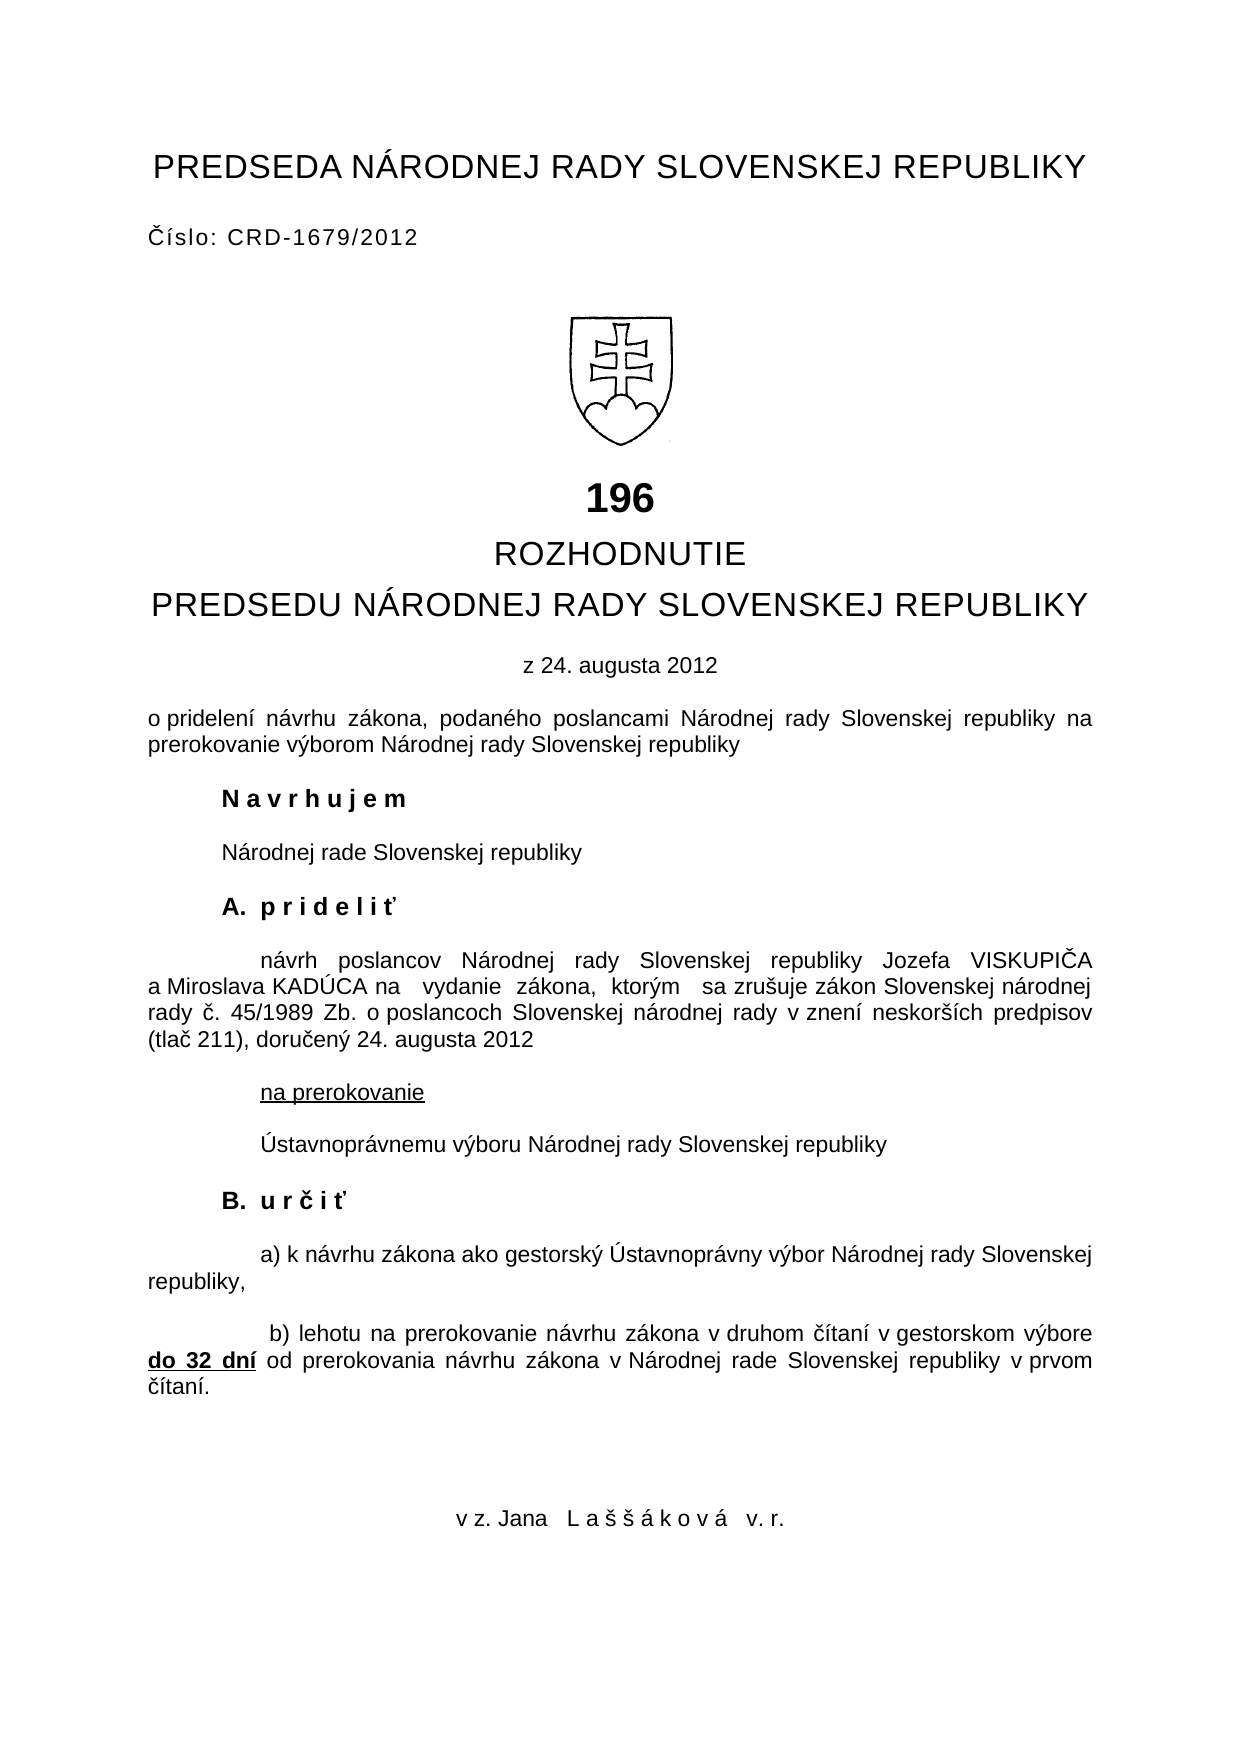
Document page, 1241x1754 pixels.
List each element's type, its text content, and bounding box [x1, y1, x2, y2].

text N a v r h u j e m [148, 784, 1093, 812]
text Ústavnoprávnemu výboru Národnej rady Slovenskej republiky [148, 1131, 1093, 1157]
text Národnej rade Slovenskej republiky [148, 839, 1093, 865]
text návrh poslancov Národnej rady Slovenskej republiky Jozefa VISKUPIČA a Miroslava KADÚCA na vydanie zákona, ktorým sa zrušuje zákon Slovenskej národnej rady č. 45/1989 Zb. o poslancoch Slovenskej národnej rady v znení neskorších predpisov (tlač 211), doručený 24. augusta 2012 [148, 947, 1093, 1052]
picture [564, 313, 676, 449]
text Číslo: CRD-1679/2012 [148, 223, 1093, 250]
subtitle PREDSEDU NÁRODNEJ RADY SLOVENSKEJ REPUBLIKY [148, 585, 1093, 623]
text 196 [148, 473, 1093, 521]
text na prerokovanie [148, 1078, 1093, 1105]
text o pridelení návrhu zákona, podaného poslancami Národnej rady Slovenskej republiky na prerokovanie výborom Národnej rady Slovenskej republiky [148, 705, 1093, 757]
text a) k návrhu zákona ako gestorský Ústavnoprávny výbor Národnej rady Slovenskej republiky, [148, 1241, 1093, 1294]
text z 24. augusta 2012 [148, 652, 1093, 678]
text v z. Jana L a š š á k o v á v. r. [148, 1505, 1093, 1531]
text B. u r č i ť [148, 1186, 1093, 1215]
text A. p r i d e l i ť [148, 892, 1093, 920]
subtitle PREDSEDA NÁRODNEJ RADY SLOVENSKEJ REPUBLIKY [148, 148, 1093, 186]
text b) lehotu na prerokovanie návrhu zákona v druhom čítaní v gestorskom výbore do 32 dní od prerokovania návrhu zákona v Národnej rade Slovenskej republiky v prvom čítaní. [148, 1320, 1093, 1399]
subtitle ROZHODNUTIE [148, 534, 1093, 572]
